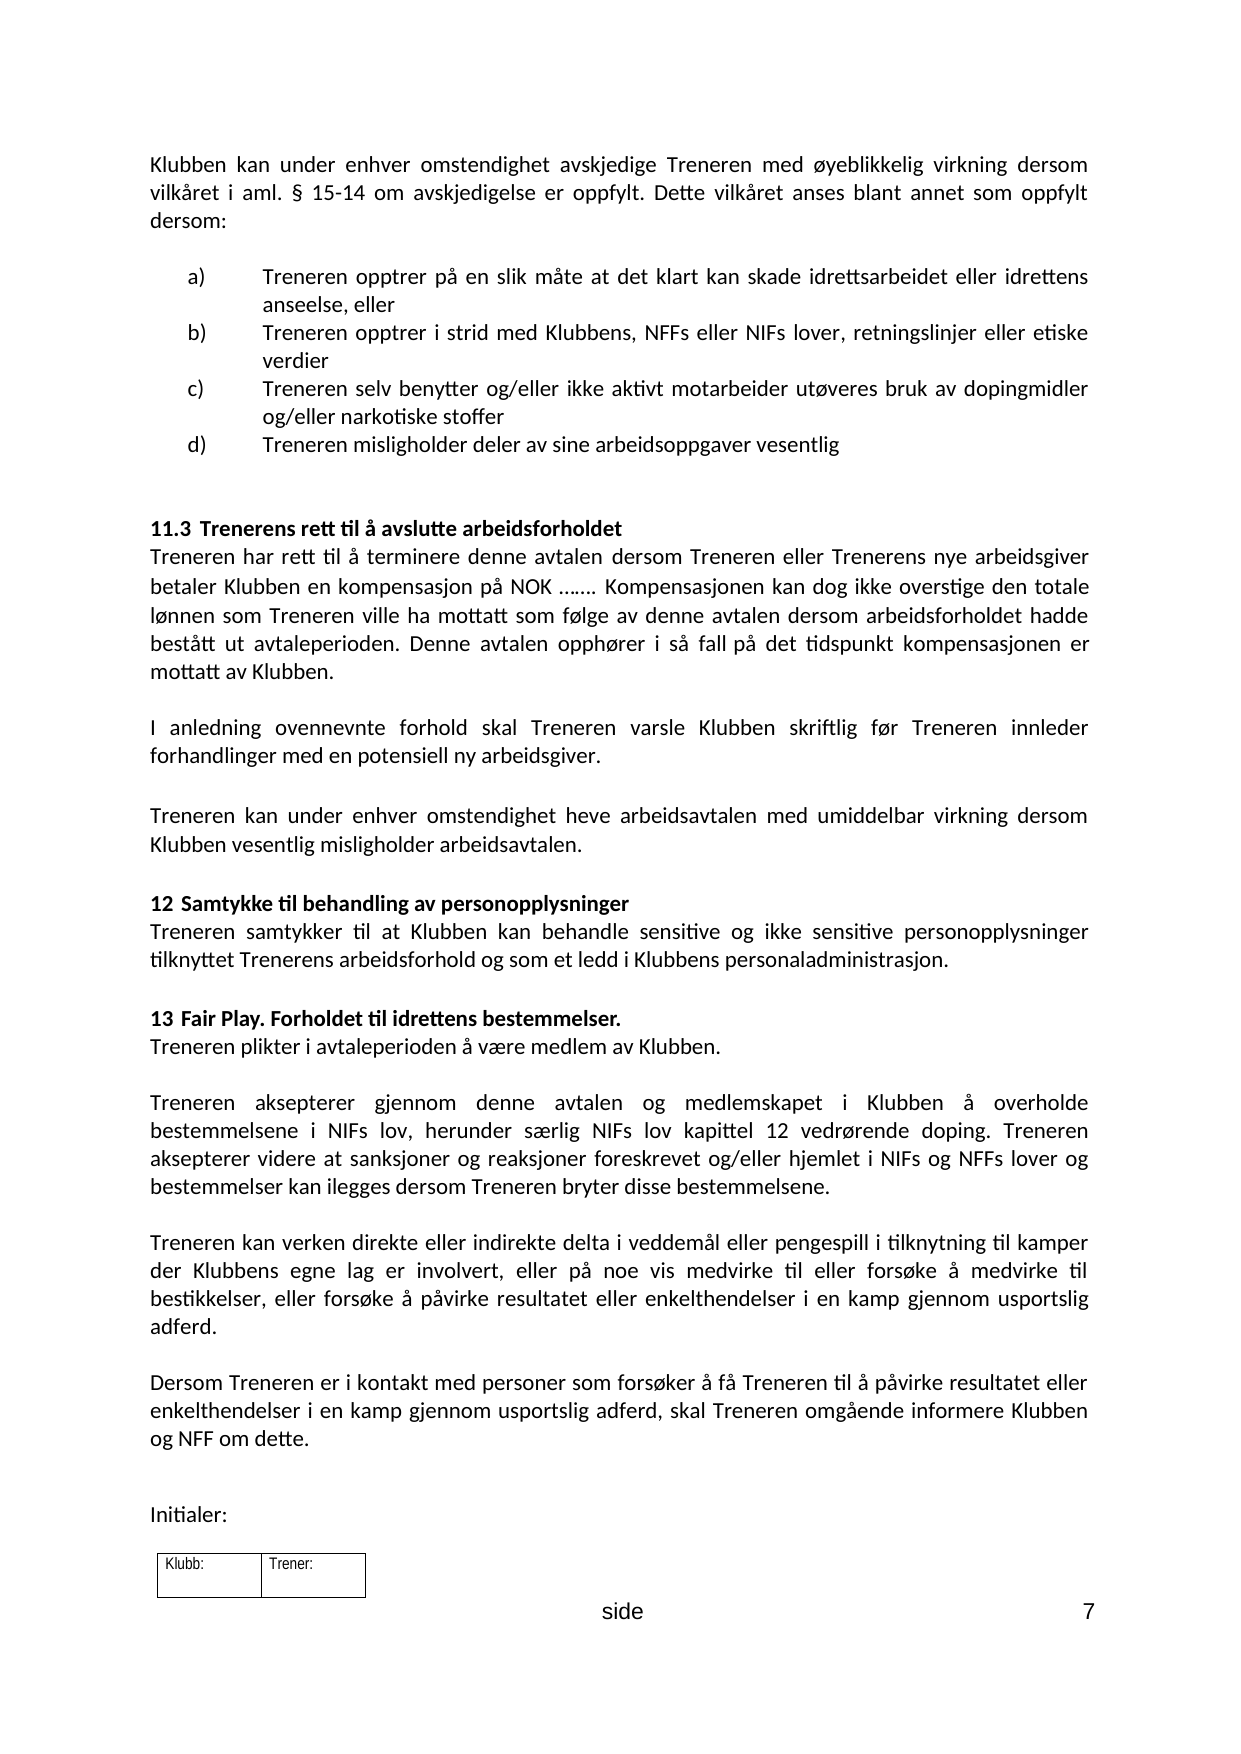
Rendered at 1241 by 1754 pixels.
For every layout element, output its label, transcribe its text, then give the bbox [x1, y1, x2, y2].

list Treneren opptrer på en slik måte at det klart kan skade idrettsarbeidet eller idrettens anseelse, eller [187, 262, 1090, 318]
text Treneren kan verken direkte eller indirekte delta i veddemål eller pengespill i tilknytning til kamper der Klubbens egne lag er involvert, eller på noe vis medvirke til eller forsøke å medvirke til bestikkelser, eller forsøke å påvirke resultatet eller enkelthendelser i en kamp gjennom usportslig adferd. [150, 1228, 1090, 1341]
subtitle Trenerens rett til å avslutte arbeidsforholdet [150, 514, 1090, 542]
text Klubben kan under enhver omstendighet avskjedige Treneren med øyeblikkelig virkning dersom vilkåret i aml. § 15-14 om avskjedigelse er oppfylt. Dette vilkåret anses blant annet som oppfylt dersom: [150, 150, 1090, 234]
list Treneren selv benytter og/eller ikke aktivt motarbeider utøveres bruk av dopingmidler og/eller narkotiske stoffer [187, 374, 1090, 430]
subtitle Samtykke til behandling av personopplysninger [150, 889, 1090, 917]
text Treneren plikter i avtaleperioden å være medlem av Klubben. [150, 1032, 1090, 1060]
list Treneren misligholder deler av sine arbeidsoppgaver vesentlig [187, 430, 1090, 458]
subtitle Fair Play. Forholdet til idrettens bestemmelser. [150, 1004, 1090, 1032]
text Treneren aksepterer gjennom denne avtalen og medlemskapet i Klubben å overholde bestemmelsene i NIFs lov, herunder særlig NIFs lov kapittel 12 vedrørende doping. Treneren aksepterer videre at sanksjoner og reaksjoner foreskrevet og/eller hjemlet i NIFs og NFFs lover og bestemmelser kan ilegges dersom Treneren bryter disse bestemmelsene. [150, 1088, 1090, 1200]
text I anledning ovennevnte forhold skal Treneren varsle Klubben skriftlig før Treneren innleder forhandlinger med en potensiell ny arbeidsgiver. [150, 713, 1090, 769]
text Treneren har rett til å terminere denne avtalen dersom Treneren eller Trenerens nye arbeidsgiver betaler Klubben en kompensasjon på NOK ……. Kompensasjonen kan dog ikke overstige den totale lønnen som Treneren ville ha mottatt som følge av denne avtalen dersom arbeidsforholdet hadde bestått ut avtaleperioden. Denne avtalen opphører i så fall på det tidspunkt kompensasjonen er mottatt av Klubben. [150, 542, 1090, 685]
text Treneren kan under enhver omstendighet heve arbeidsavtalen med umiddelbar virkning dersom Klubben vesentlig misligholder arbeidsavtalen. [150, 802, 1090, 858]
text Dersom Treneren er i kontakt med personer som forsøker å få Treneren til å påvirke resultatet eller enkelthendelser i en kamp gjennom usportslig adferd, skal Treneren omgående informere Klubben og NFF om dette. [150, 1368, 1090, 1453]
text Treneren samtykker til at Klubben kan behandle sensitive og ikke sensitive personopplysninger tilknyttet Trenerens arbeidsforhold og som et ledd i Klubbens personaladministrasjon. [150, 917, 1090, 973]
list Treneren opptrer i strid med Klubbens, NFFs eller NIFs lover, retningslinjer eller etiske verdier [187, 318, 1090, 374]
